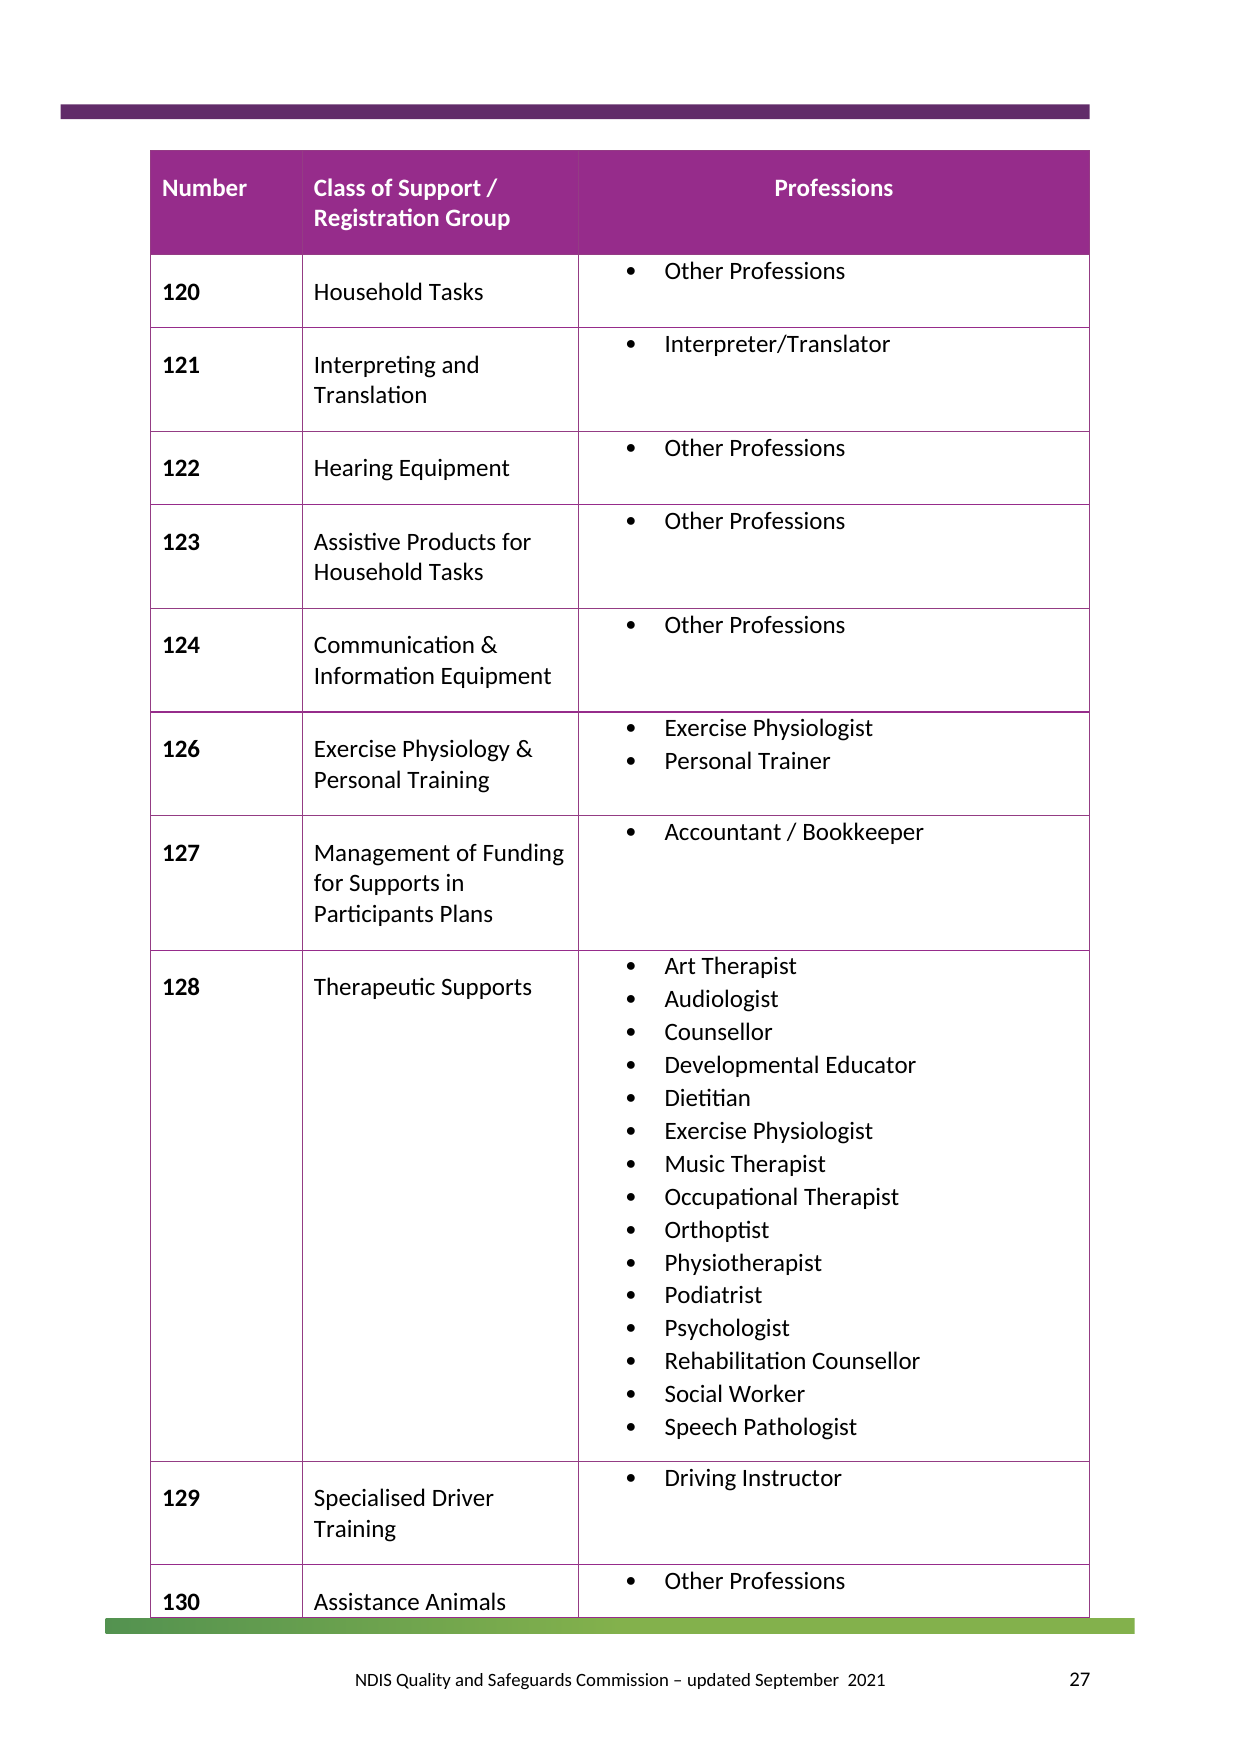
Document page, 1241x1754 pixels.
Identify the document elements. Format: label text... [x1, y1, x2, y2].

table_cell Other Professions [579, 505, 1089, 608]
table_cell Other Professions [579, 609, 1089, 711]
table_cell Art Therapist Audiologist Counsellor Developmental Educator Dietitian Exercise Physiologist Music Therapist Occupational Therapist Orthoptist Physiotherapist Podiatrist Psychologist Rehabilitation Counsellor Social Worker Speech Pathologist [579, 951, 1089, 1461]
table_cell Other Professions [579, 432, 1089, 504]
table_header Class of Support / Registration Group [303, 151, 578, 254]
table_cell 124 [151, 609, 302, 711]
table_cell Accountant / Bookkeeper [579, 816, 1089, 949]
table_cell Driving Instructor [579, 1462, 1089, 1564]
table_cell 130 [151, 1565, 302, 1617]
table_header Number [151, 151, 302, 254]
table_cell 126 [151, 713, 302, 815]
table_cell 128 [151, 951, 302, 1461]
table_cell Exercise Physiology & Personal Training [303, 713, 578, 815]
table_cell Hearing Equipment [303, 432, 578, 504]
table_cell Therapeutic Supports [303, 951, 578, 1461]
table_cell Specialised Driver Training [303, 1462, 578, 1564]
table_cell 123 [151, 505, 302, 608]
table_cell 129 [151, 1462, 302, 1564]
table_cell Communication & Information Equipment [303, 609, 578, 711]
table_cell Other Professions [579, 255, 1089, 327]
table_cell Management of Funding for Supports in Participants Plans [303, 816, 578, 949]
table_cell Household Tasks [303, 255, 578, 327]
table_cell Assistance Animals [303, 1565, 578, 1617]
table_cell Interpreting and Translation [303, 328, 578, 431]
table_header Professions [579, 151, 1089, 254]
table_cell Interpreter/Translator [579, 328, 1089, 431]
table_cell 122 [151, 432, 302, 504]
table_cell Other Professions [579, 1565, 1089, 1617]
table_cell Assistive Products for Household Tasks [303, 505, 578, 608]
table_cell Exercise Physiologist Personal Trainer [579, 713, 1089, 815]
table_cell 121 [151, 328, 302, 431]
table_cell 120 [151, 255, 302, 327]
table_cell 127 [151, 816, 302, 949]
